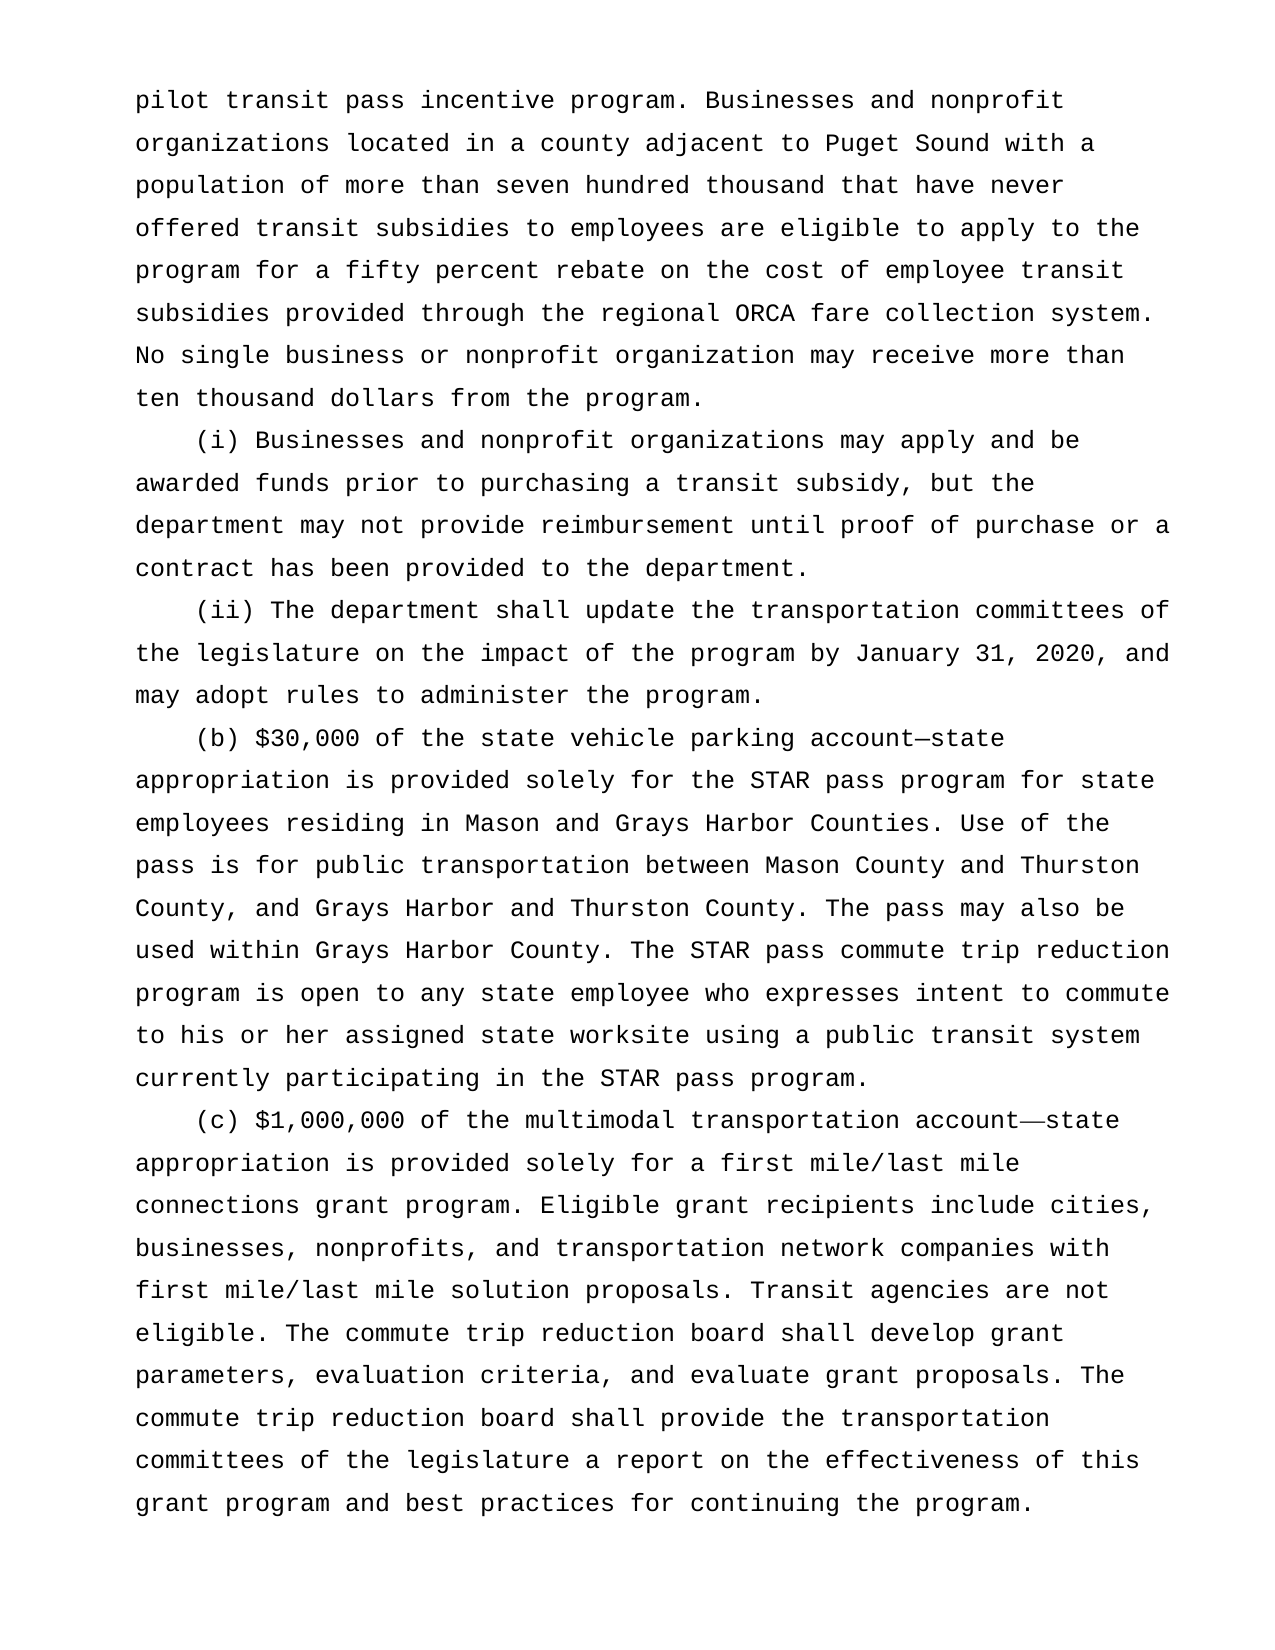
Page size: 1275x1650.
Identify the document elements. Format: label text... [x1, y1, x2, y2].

text (c) $1,000,000 of the multimodal transportation account—state appropriation is provided solely for a first mile/last mile connections grant program. Eligible grant recipients include cities, businesses, nonprofits, and transportation network companies with first mile/last mile solution proposals. Transit agencies are not eligible. The commute trip reduction board shall develop grant parameters, evaluation criteria, and evaluate grant proposals. The commute trip reduction board shall provide the transportation committees of the legislature a report on the effectiveness of this grant program and best practices for continuing the program. [135, 1095, 1170, 1520]
text (b) $30,000 of the state vehicle parking account—state appropriation is provided solely for the STAR pass program for state employees residing in Mason and Grays Harbor Counties. Use of the pass is for public transportation between Mason County and Thurston County, and Grays Harbor and Thurston County. The pass may also be used within Grays Harbor County. The STAR pass commute trip reduction program is open to any state employee who expresses intent to commute to his or her assigned state worksite using a public transit system currently participating in the STAR pass program. [135, 712, 1170, 1095]
text (ii) The department shall update the transportation committees of the legislature on the impact of the program by January 31, 2020, and may adopt rules to administer the program. [135, 585, 1170, 712]
text (i) Businesses and nonprofit organizations may apply and be awarded funds prior to purchasing a transit subsidy, but the department may not provide reimbursement until proof of purchase or a contract has been provided to the department. [135, 415, 1170, 585]
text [135, 75, 1170, 415]
